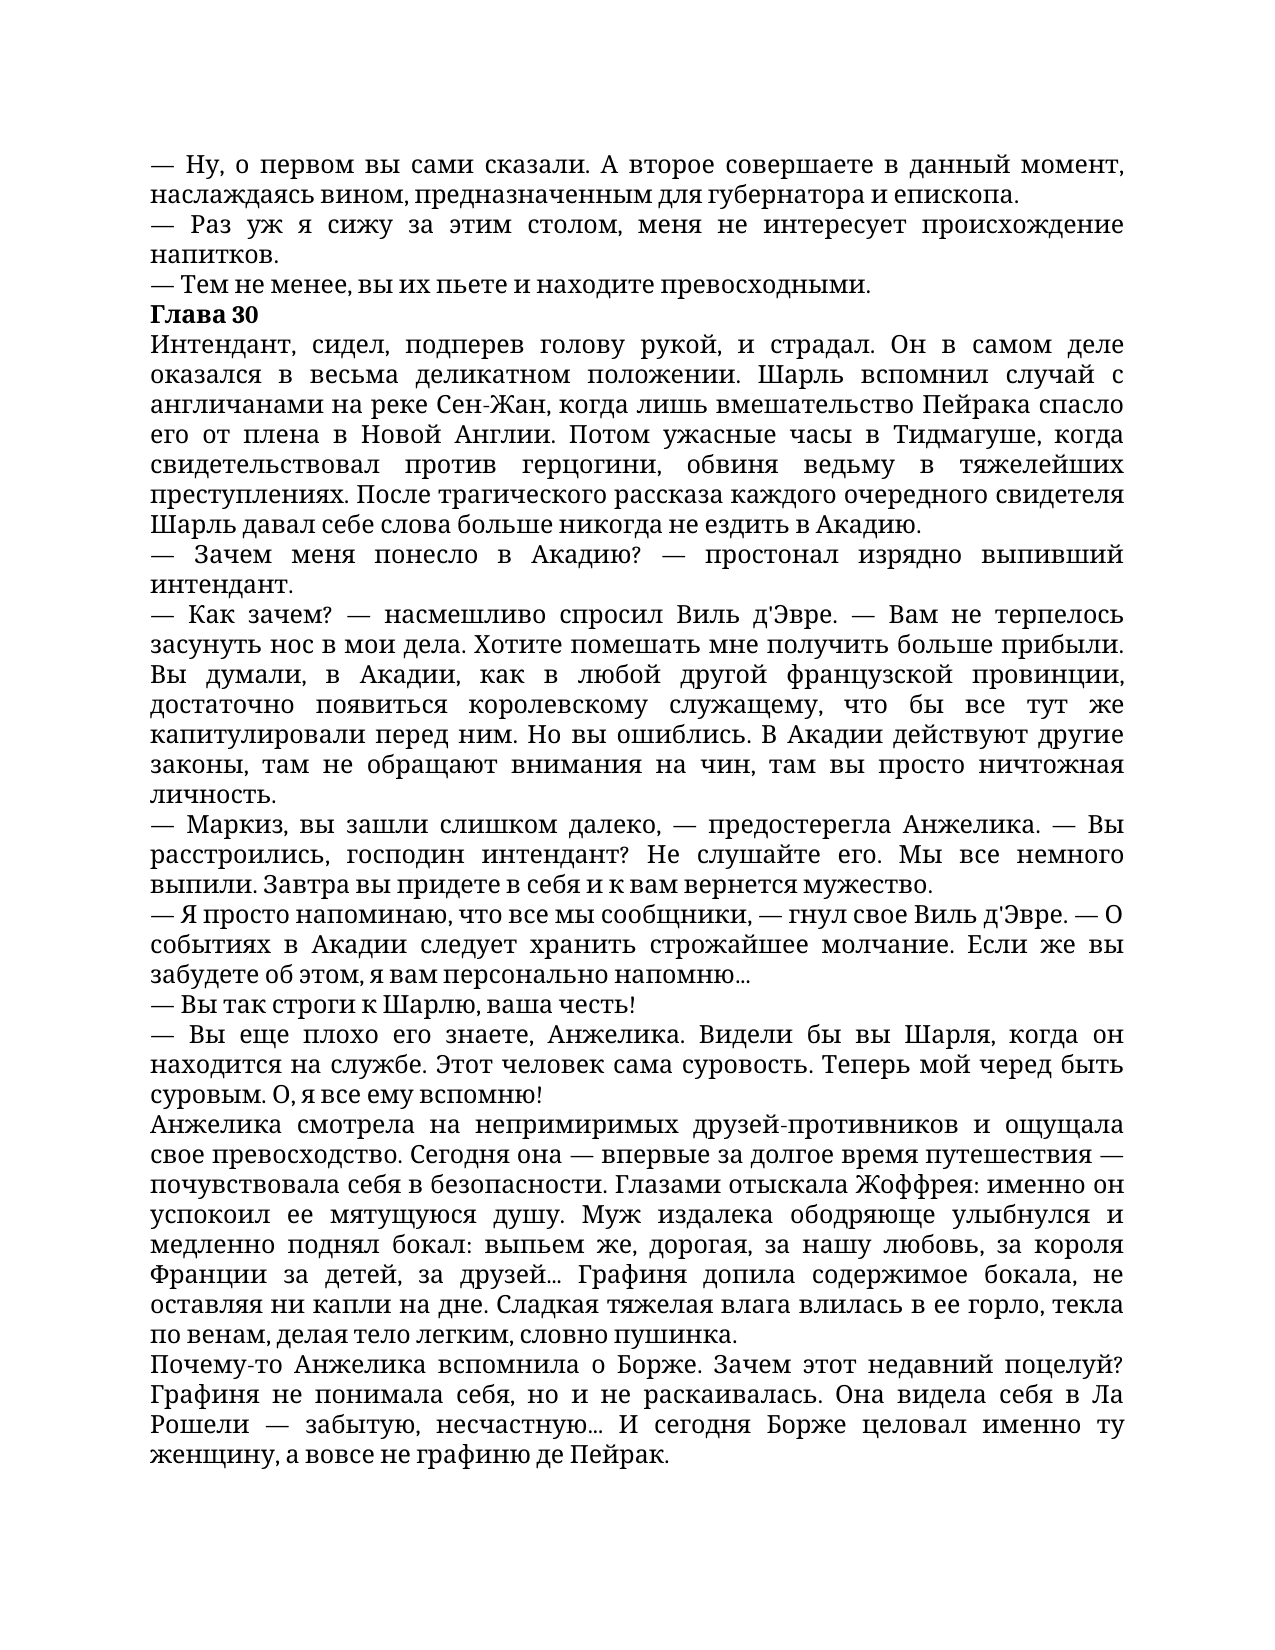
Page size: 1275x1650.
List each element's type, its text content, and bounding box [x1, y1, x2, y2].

text — Ну, о первом вы сами сказали. А второе совершаете в данный момент, наслаждаясь вином, предназначенным для губернатора и епископа. [150, 150, 1125, 210]
text — Как зачем? — насмешливо спросил Виль д'Эвре. — Вам не терпелось засунуть нос в мои дела. Хотите помешать мне получить больше прибыли. Вы думали, в Акадии, как в любой другой французской провинции, достаточно появиться королевскому служащему, что бы все тут же капитулировали перед ним. Но вы ошиблись. В Акадии действуют другие законы, там не обращают внимания на чин, там вы просто ничтожная личность. [150, 600, 1125, 810]
text — Зачем меня понесло в Акадию? — простонал изрядно выпивший интендант. [150, 540, 1125, 600]
text — Я просто напоминаю, что все мы сообщники, — гнул свое Виль д'Эвре. — О событиях в Акадии следует хранить строжайшее молчание. Если же вы забудете об этом, я вам персонально напомню... [150, 900, 1125, 990]
text Глава 30 [150, 300, 1125, 330]
text Почему-то Анжелика вспомнила о Борже. Зачем этот недавний поцелуй? Графиня не понимала себя, но и не раскаивалась. Она видела себя в Ла Рошели — забытую, несчастную... И сегодня Борже целовал именно ту женщину, а вовсе не графиню де Пейрак. [150, 1350, 1125, 1470]
text — Вы так строги к Шарлю, ваша честь! [150, 990, 1125, 1020]
text — Раз уж я сижу за этим столом, меня не интересует происхождение напитков. [150, 210, 1125, 270]
text — Маркиз, вы зашли слишком далеко, — предостерегла Анжелика. — Вы расстроились, господин интендант? Не слушайте его. Мы все немного выпили. Завтра вы придете в себя и к вам вернется мужество. [150, 810, 1125, 900]
text — Тем не менее, вы их пьете и находите превосходными. [150, 270, 1125, 300]
text Анжелика смотрела на непримиримых друзей-противников и ощущала свое превосходство. Сегодня она — впервые за долгое время путешествия — почувствовала себя в безопасности. Глазами отыскала Жоффрея: именно он успокоил ее мятущуюся душу. Муж издалека ободряюще улыбнулся и медленно поднял бокал: выпьем же, дорогая, за нашу любовь, за короля Франции за детей, за друзей... Графиня допила содержимое бокала, не оставляя ни капли на дне. Сладкая тяжелая влага влилась в ее горло, текла по венам, делая тело легким, словно пушинка. [150, 1110, 1125, 1350]
text — Вы еще плохо его знаете, Анжелика. Видели бы вы Шарля, когда он находится на службе. Этот человек сама суровость. Теперь мой черед быть суровым. О, я все ему вспомню! [150, 1020, 1125, 1110]
text Интендант, сидел, подперев голову рукой, и страдал. Он в самом деле оказался в весьма деликатном положении. Шарль вспомнил случай с англичанами на реке Сен-Жан, когда лишь вмешательство Пейрака спасло его от плена в Новой Англии. Потом ужасные часы в Тидмагуше, когда свидетельствовал против герцогини, обвиня ведьму в тяжелейших преступлениях. После трагического рассказа каждого очередного свидетеля Шарль давал себе слова больше никогда не ездить в Акадию. [150, 330, 1125, 540]
